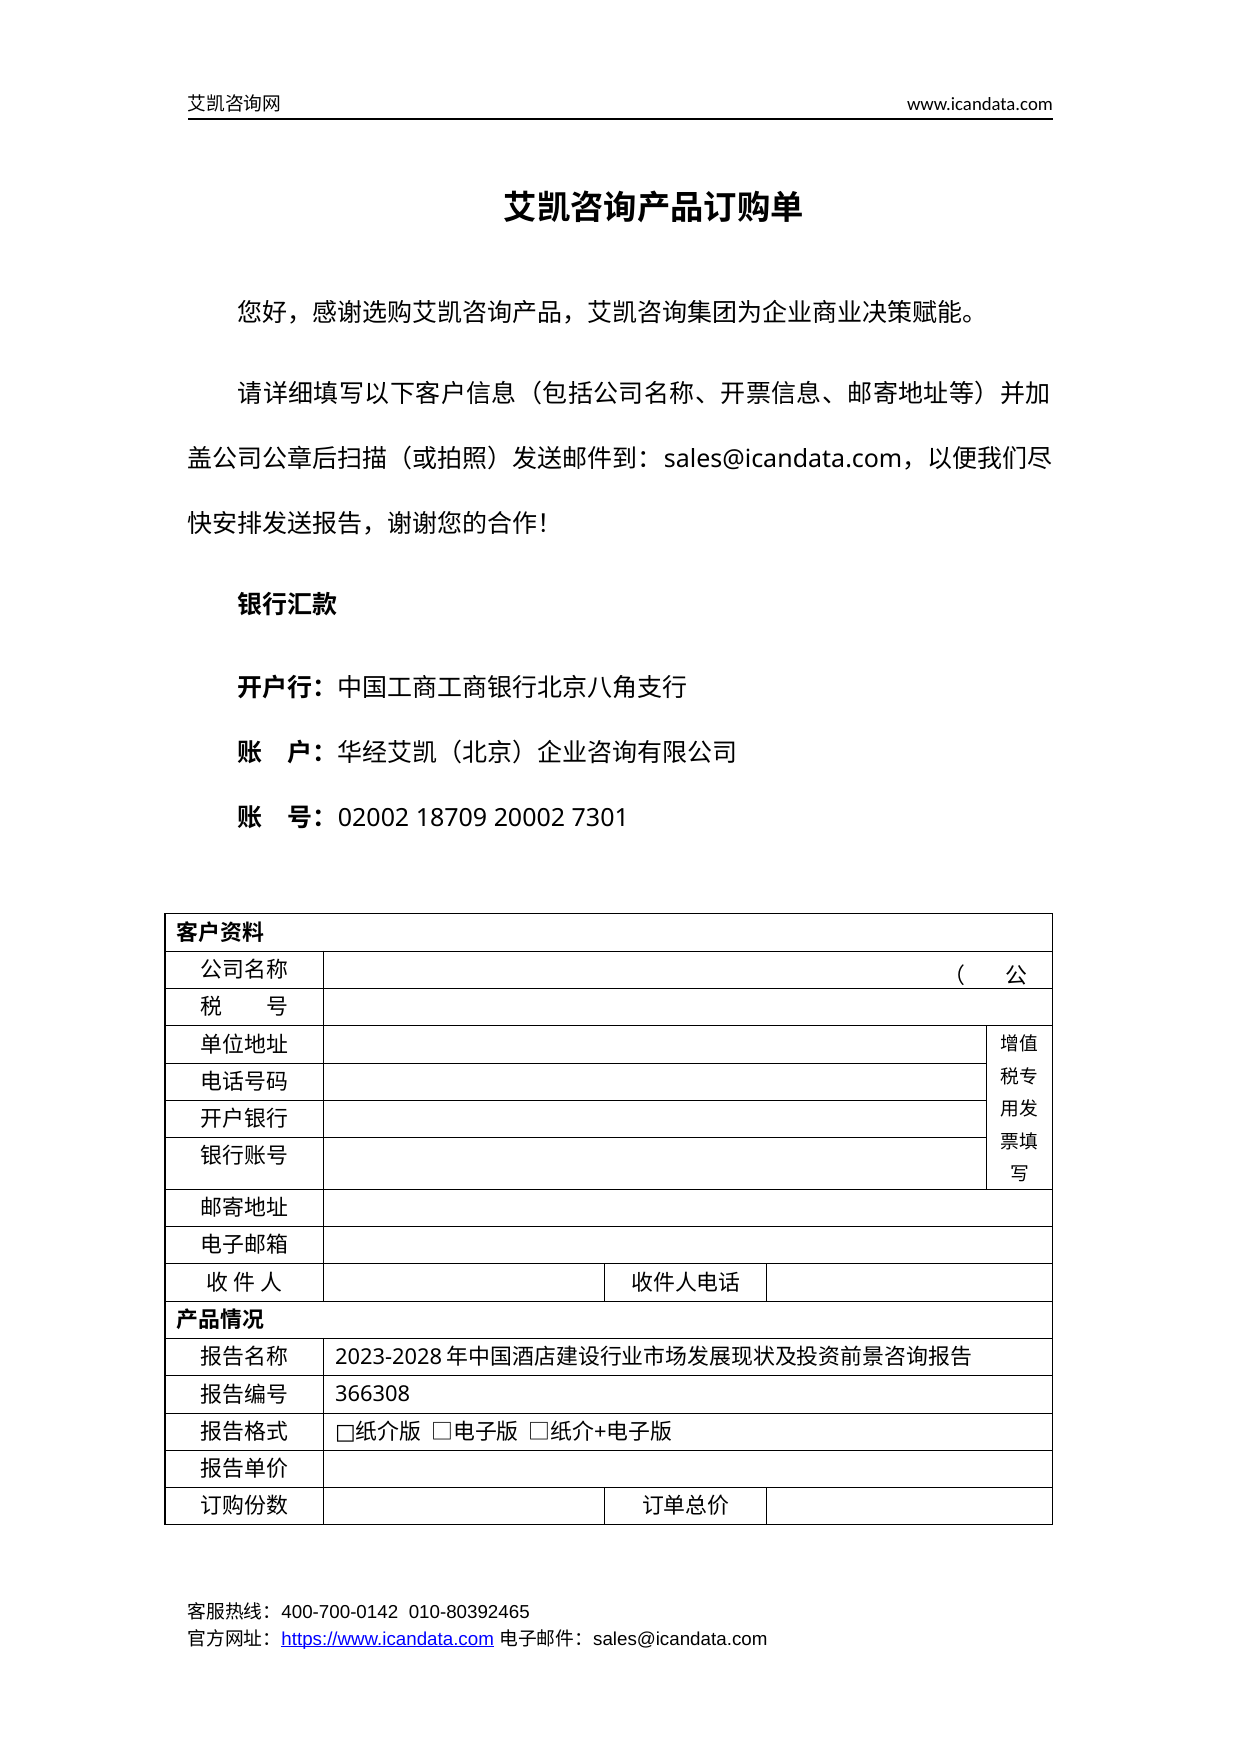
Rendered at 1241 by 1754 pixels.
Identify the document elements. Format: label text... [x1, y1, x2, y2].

table_cell [324, 1264, 604, 1301]
text 您好，感谢选购艾凯咨询产品，艾凯咨询集团为企业商业决策赋能。 [187, 278, 1053, 343]
table_cell [767, 1264, 1052, 1301]
table_cell [324, 989, 1052, 1025]
table_cell [324, 1451, 1052, 1487]
table_cell [324, 1227, 1052, 1263]
table_header 客户资料 [166, 914, 1052, 951]
table_cell 增值税专用发票填写 [987, 1026, 1052, 1189]
table_cell [324, 1101, 986, 1137]
table_cell 电子邮箱 [166, 1227, 323, 1263]
text 银行汇款 [187, 570, 1053, 635]
table_cell 2023-2028年中国酒店建设行业市场发展现状及投资前景咨询报告 [324, 1339, 1052, 1375]
table_cell 税 号 [166, 989, 323, 1025]
table_cell 电话号码 [166, 1064, 323, 1100]
table_cell 报告名称 [166, 1339, 323, 1375]
table_cell 收 件 人 [166, 1264, 323, 1301]
table_cell [324, 1026, 986, 1062]
table_cell 订单总价 [605, 1488, 766, 1524]
table_cell 邮寄地址 [166, 1190, 323, 1226]
table_cell [767, 1488, 1052, 1524]
table_cell [324, 1138, 986, 1189]
table_cell 报告格式 [166, 1414, 323, 1450]
table_cell 报告编号 [166, 1376, 323, 1412]
table_cell [324, 952, 1052, 988]
table_cell 银行账号 [166, 1138, 323, 1189]
text 开户行：中国工商工商银行北京八角支行 [187, 653, 1053, 718]
table_cell 订购份数 [166, 1488, 323, 1524]
text 请详细填写以下客户信息（包括公司名称、开票信息、邮寄地址等）并加盖公司公章后扫描（或拍照）发送邮件到：sales@icandata.com，以便我们尽快安排发送报告，谢谢您的合作！ [187, 359, 1053, 554]
table_cell 报告单价 [166, 1451, 323, 1487]
text 账 号：02002 18709 20002 7301 [187, 783, 1053, 848]
table_cell [324, 1488, 604, 1524]
table_cell 收件人电话 [605, 1264, 766, 1301]
table_cell 单位地址 [166, 1026, 323, 1062]
text 艾凯咨询产品订购单 [187, 172, 1053, 237]
table_cell [324, 1064, 986, 1100]
table_cell [324, 1190, 1052, 1226]
table_cell □纸介版 □电子版 □纸介+电子版 [324, 1414, 1052, 1450]
table_cell 产品情况 [166, 1302, 1052, 1338]
table_cell 公司名称 [166, 952, 323, 988]
text 账 户：华经艾凯（北京）企业咨询有限公司 [187, 718, 1053, 783]
table_cell 开户银行 [166, 1101, 323, 1137]
table_cell 366308 [324, 1376, 1052, 1412]
